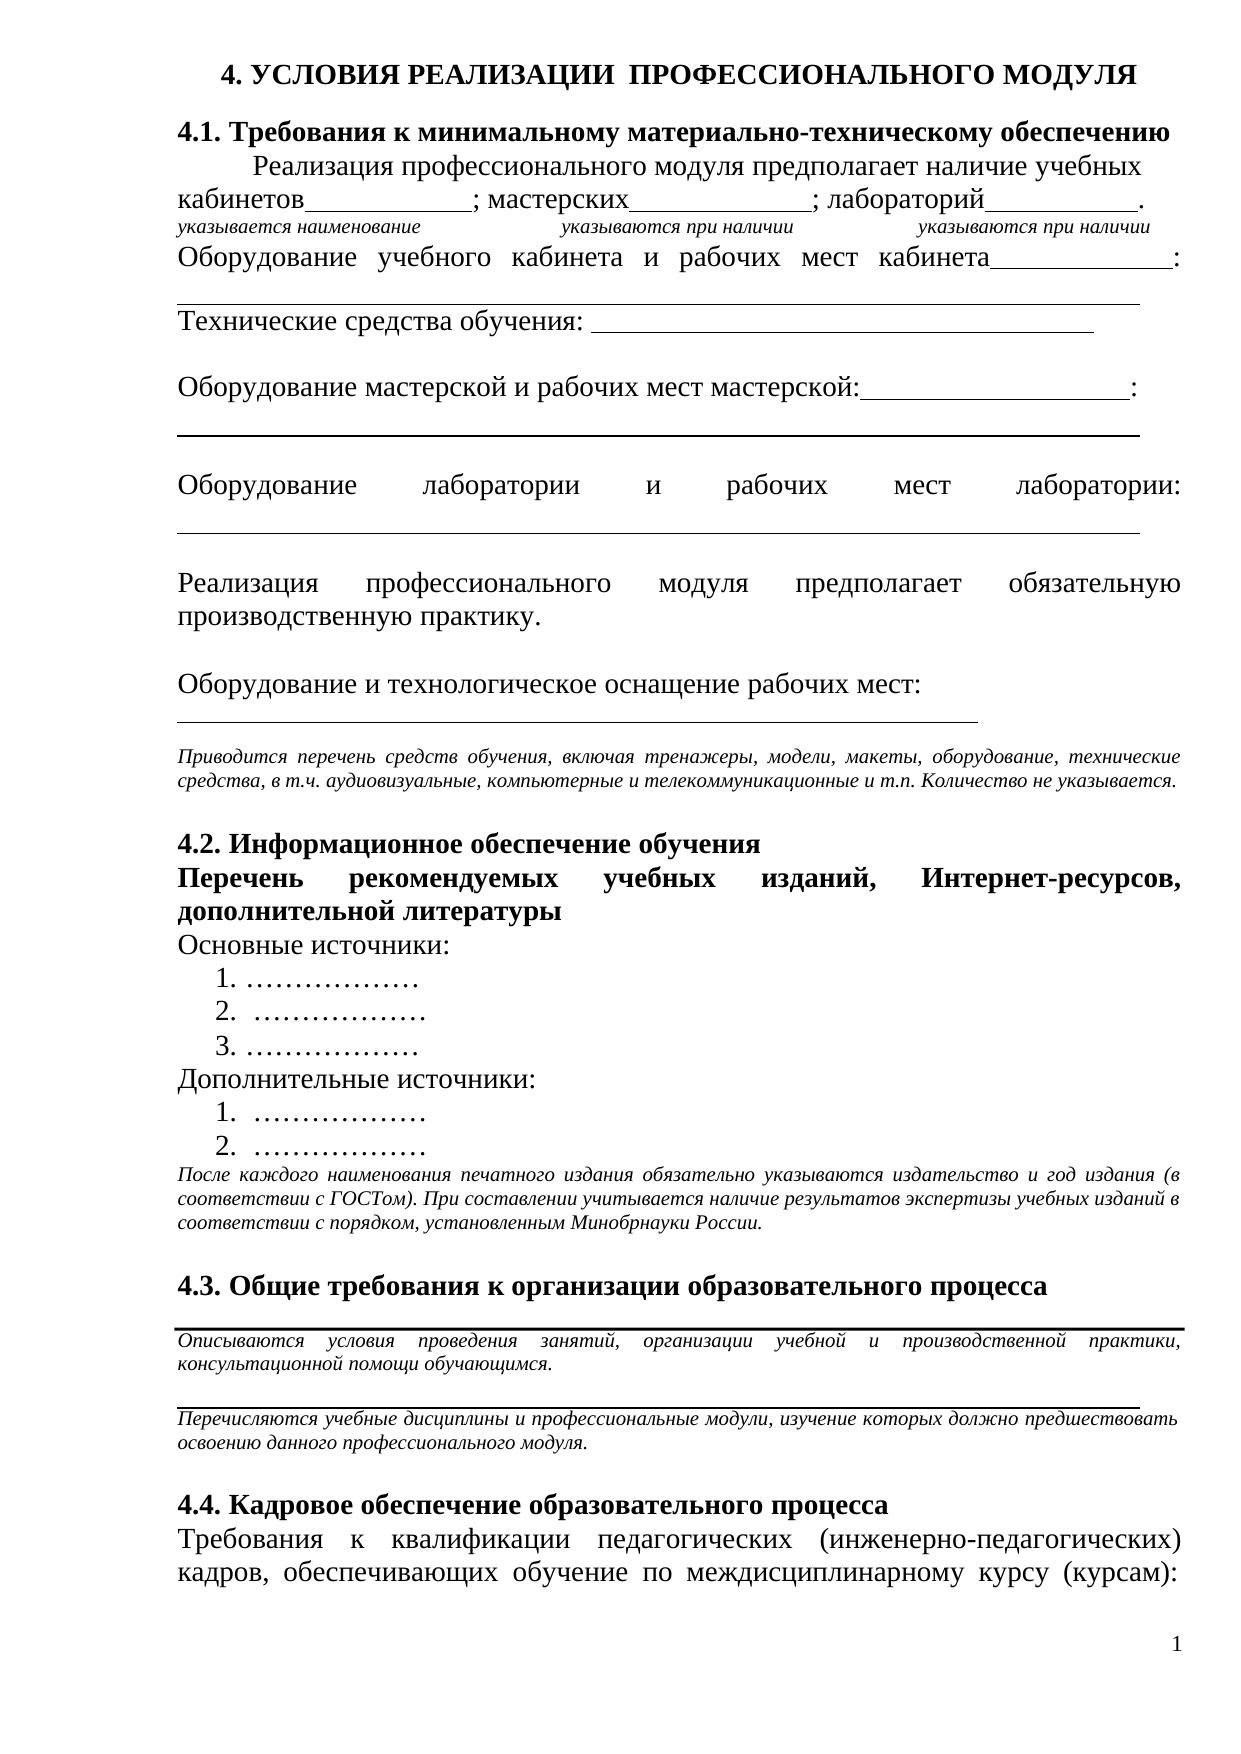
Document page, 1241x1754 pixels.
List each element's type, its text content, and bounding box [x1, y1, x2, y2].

text 2. ……………… [215, 994, 1196, 1028]
text Реализация профессионального модуля предполагает обязательную производственную практику. [177, 565, 1182, 632]
text 1. ……………… [215, 1095, 1196, 1128]
text После каждого наименования печатного издания обязательно указываются издательство и год издания (в соответствии с ГОСТом). При составлении учитывается наличие результатов экспертизы учебных изданий в соответствии с порядком, установленным Минобрнауки России. [177, 1162, 1181, 1234]
text 3. ……………… Дополнительные источники: [177, 1028, 537, 1095]
text Технические средства обучения: [177, 300, 1196, 336]
text Требования к квалификации педагогических (инженерно-педагогических) кадров, обеспечивающих обучение по междисциплинарному курсу (курсам): [177, 1521, 1182, 1588]
text Описываются условия проведения занятий, организации учебной и производственной практики, [177, 1323, 1196, 1351]
list Информационное обеспечение обучения [177, 826, 1196, 860]
text Оборудование учебного кабинета и рабочих мест кабинета : [177, 239, 1196, 272]
list Общие требования к организации образовательного процесса [177, 1268, 1196, 1301]
list Требования к минимальному материально-техническому обеспечению [177, 115, 1196, 148]
text Оборудование мастерской и рабочих мест мастерской: : [177, 369, 1196, 403]
text Оборудование и технологическое оснащение рабочих мест: [177, 666, 1196, 699]
list Кадровое обеспечение образовательного процесса [177, 1488, 1196, 1521]
text Реализация профессионального модуля предполагает наличие учебных кабинетов ; мастерских ; лабораторий . [177, 148, 1181, 215]
text консультационной помощи обучающимся. [177, 1351, 1196, 1375]
text Оборудование лаборатории и рабочих мест лаборатории: [177, 467, 1196, 501]
text освоению данного профессионального модуля. [177, 1430, 1196, 1454]
text указывается наименование указываются при наличии указываются при наличии [177, 215, 1196, 239]
text Перечисляются учебные дисциплины и профессиональные модули, изучение которых должно предшествовать [177, 1403, 1196, 1430]
list УСЛОВИЯ РЕАЛИЗАЦИИ ПРОФЕССИОНАЛЬНОГО МОДУЛЯ [221, 57, 1196, 91]
text Основные источники: 1. ……………… [177, 927, 452, 994]
text Перечень рекомендуемых учебных изданий, Интернет-ресурсов, дополнительной литературы [177, 860, 1182, 927]
text 2. ……………… [215, 1128, 1196, 1162]
text Приводится перечень средств обучения, включая тренажеры, модели, макеты, оборудование, технические средства, в т.ч. аудиовизуальные, компьютерные и телекоммуникационные и т.п. Количество не указывается. [177, 744, 1182, 792]
